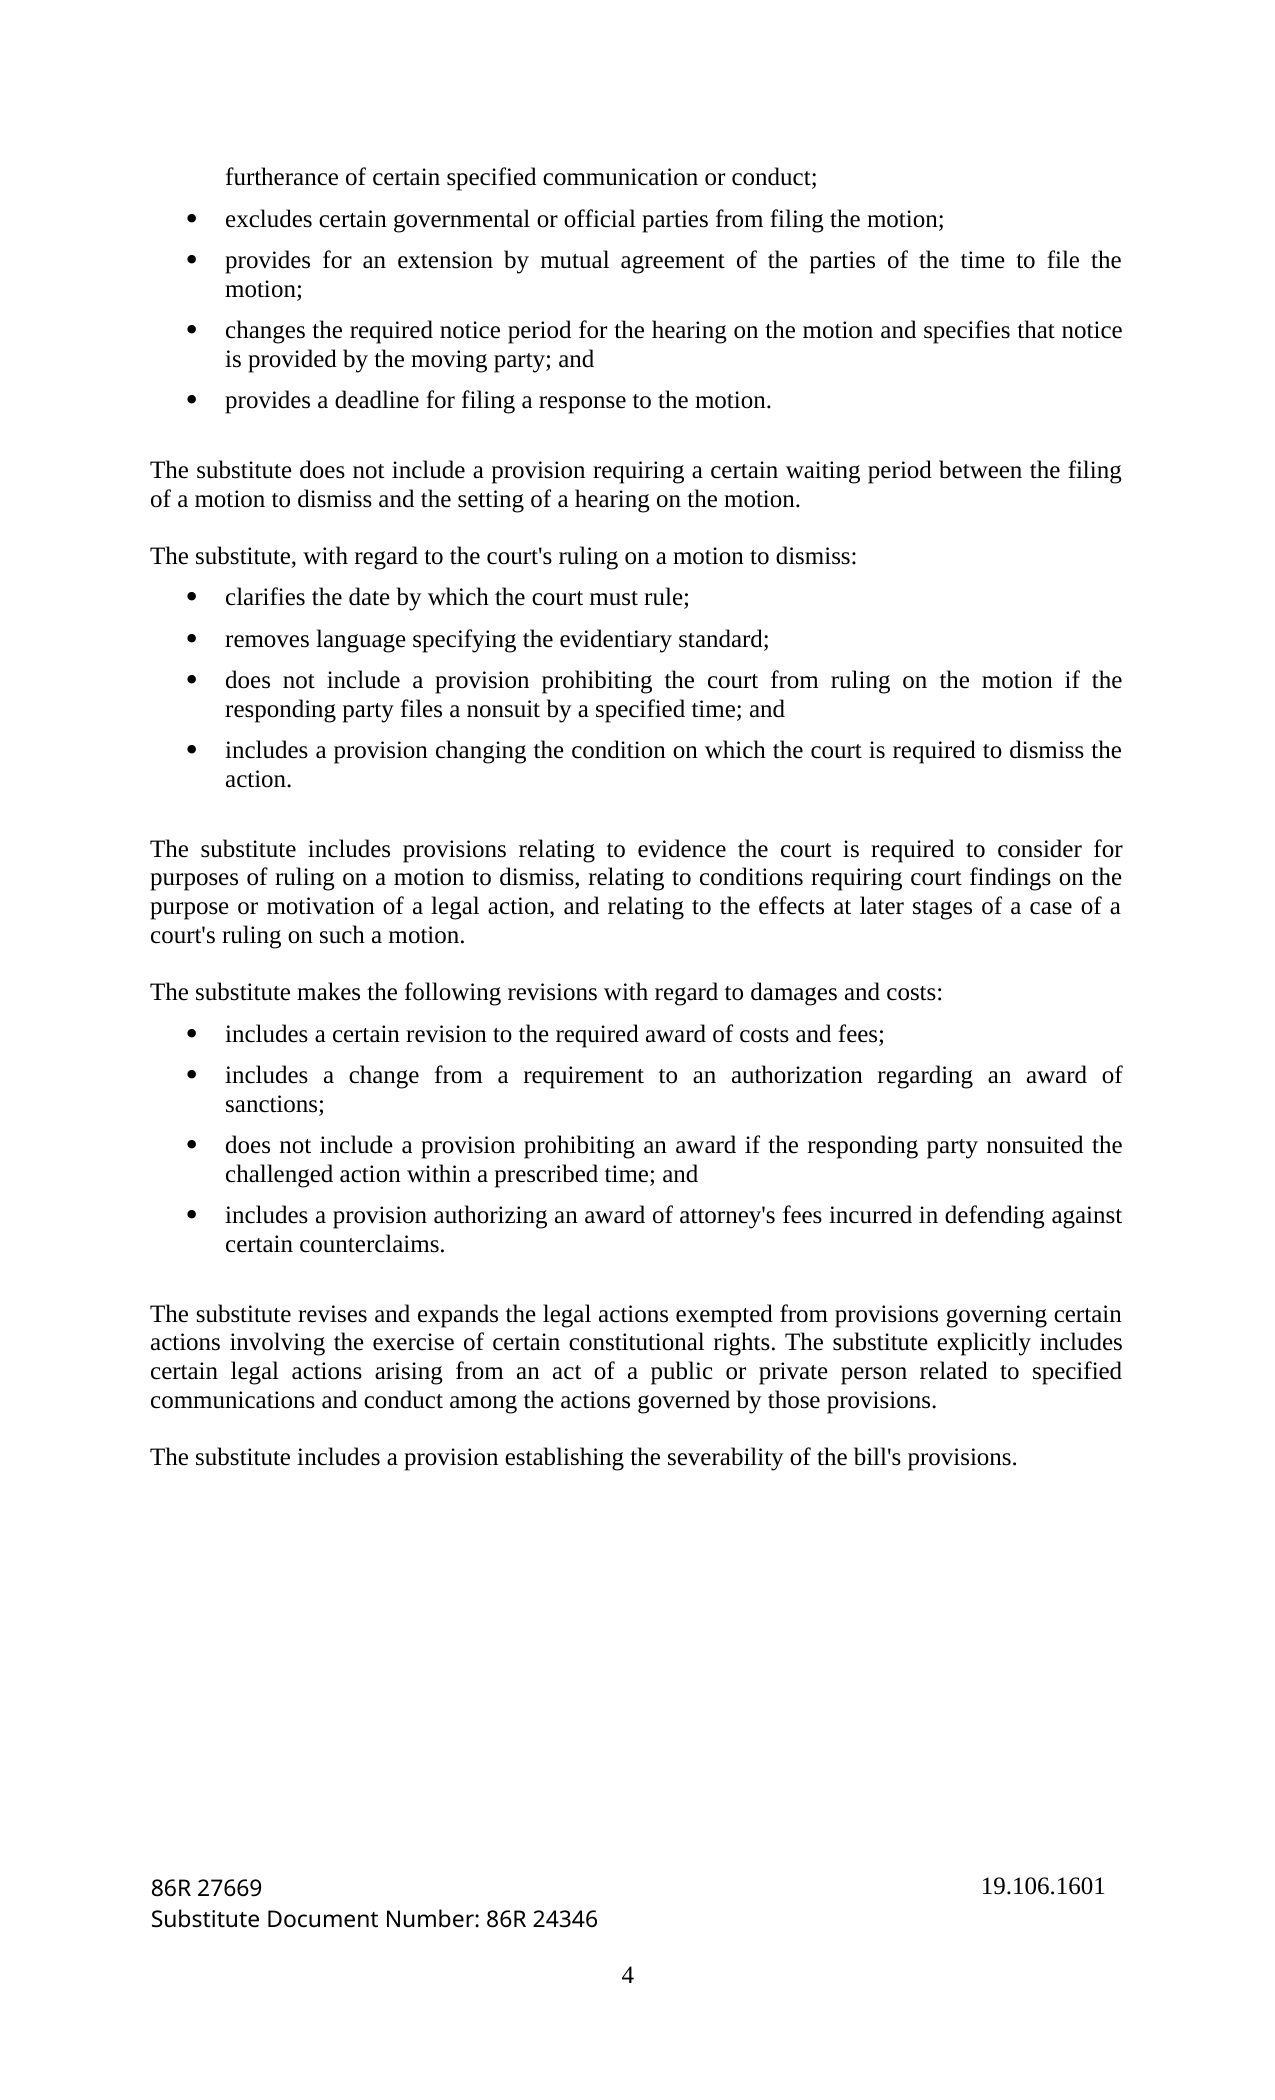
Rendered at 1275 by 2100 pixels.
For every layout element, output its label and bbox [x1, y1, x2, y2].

table_cell [138, 150, 1136, 1500]
